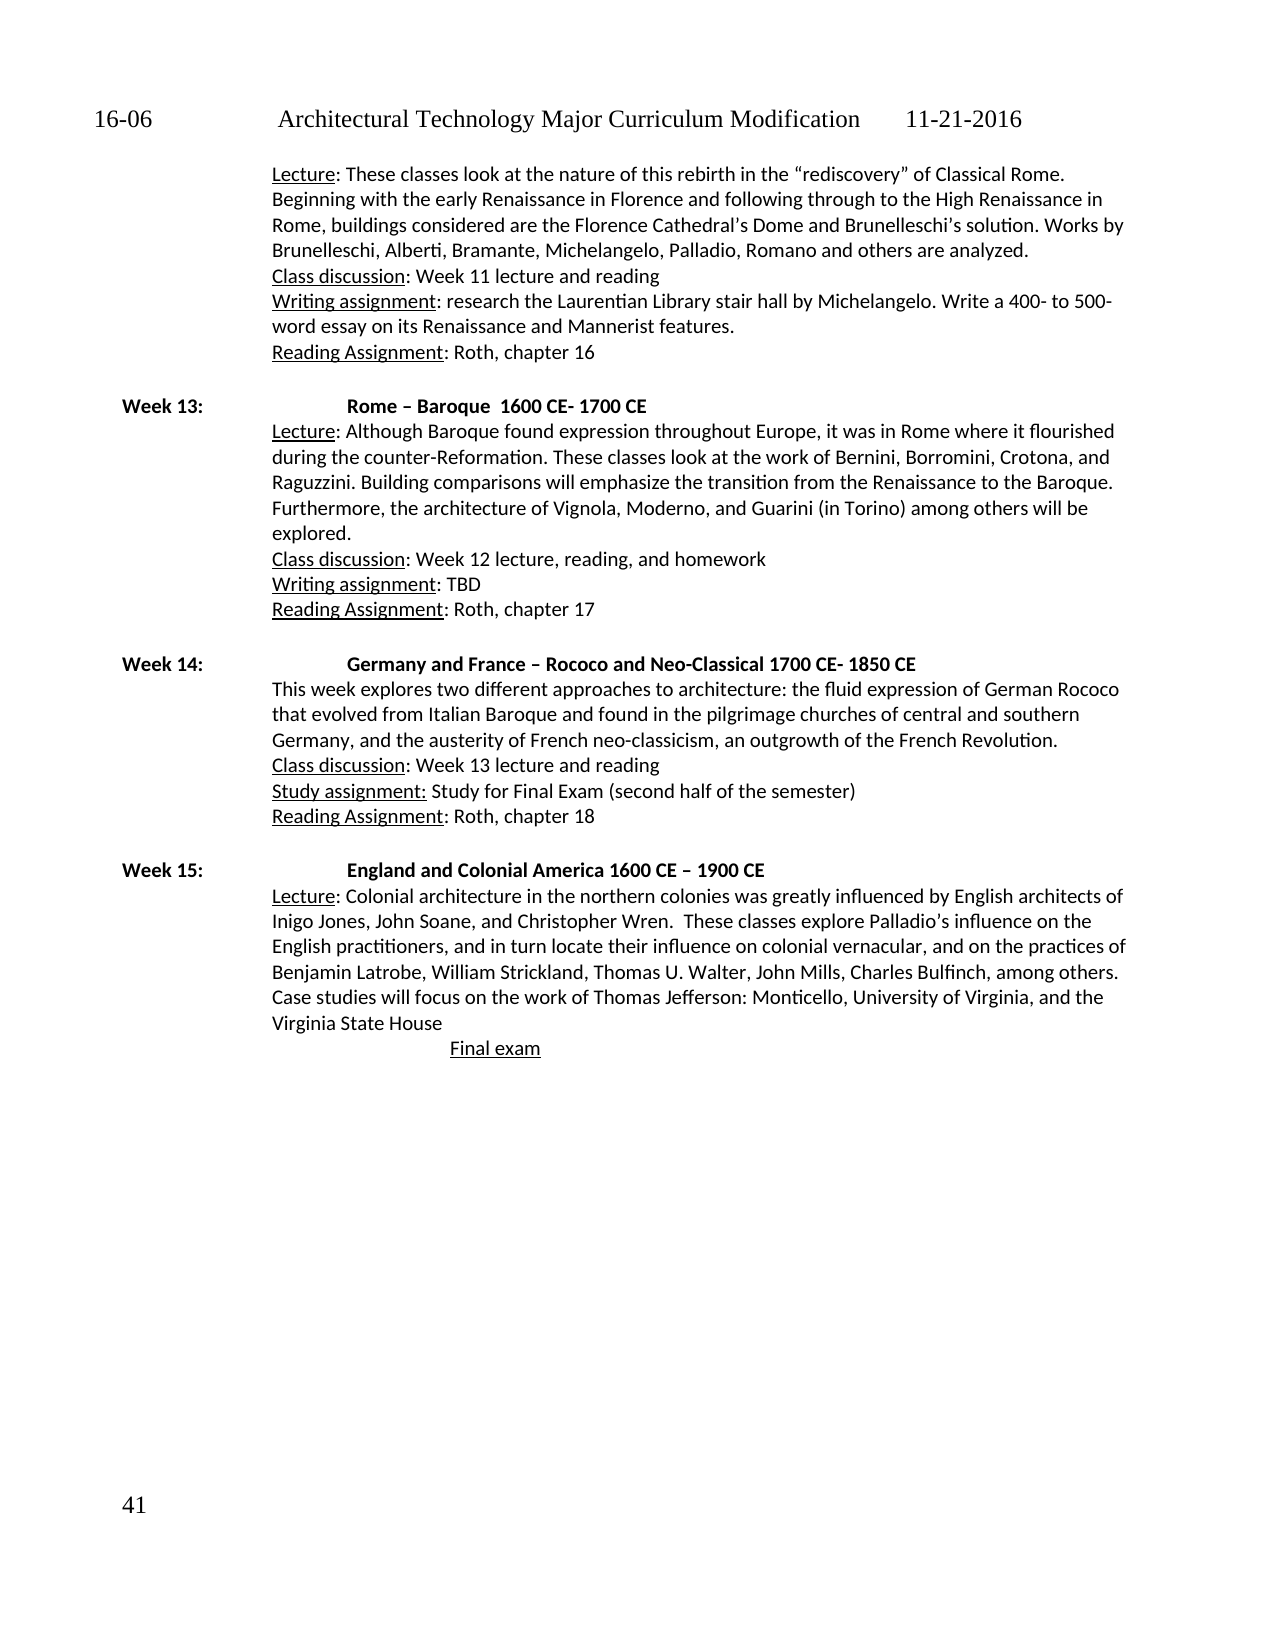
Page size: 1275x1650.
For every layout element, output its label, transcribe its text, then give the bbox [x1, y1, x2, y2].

text Week 14: Germany and France – Rococo and Neo-Classical 1700 CE- 1850 CE [122, 651, 1155, 676]
text Lecture: Although Baroque found expression throughout Europe, it was in Rome where it flourished during the counter-Reformation. These classes look at the work of Bernini, Borromini, Crotona, and Raguzzini. Building comparisons will emphasize the transition from the Renaissance to the Baroque. Furthermore, the architecture of Vignola, Moderno, and Guarini (in Torino) among others will be explored. [272, 419, 1155, 546]
text Reading Assignment: Roth, chapter 18 [272, 803, 1155, 829]
text Class discussion: Week 12 lecture, reading, and homework [272, 546, 1155, 571]
text Study assignment: Study for Final Exam (second half of the semester) [272, 778, 1155, 803]
text Final exam [122, 1035, 1155, 1061]
text Week 13: Rome – Baroque 1600 CE- 1700 CE [122, 393, 1155, 419]
text Class discussion: Week 13 lecture and reading [272, 752, 1155, 778]
text Class discussion: Week 11 lecture and reading [272, 263, 1155, 288]
text Reading Assignment: Roth, chapter 16 [272, 339, 1155, 364]
text Reading Assignment: Roth, chapter 17 [272, 597, 1155, 622]
text This week explores two different approaches to architecture: the fluid expression of German Rococo that evolved from Italian Baroque and found in the pilgrimage churches of central and southern Germany, and the austerity of French neo-classicism, an outgrowth of the French Revolution. [272, 676, 1155, 752]
text Writing assignment: TBD [272, 571, 1155, 597]
text Week 15: England and Colonial America 1600 CE – 1900 CE [122, 857, 1155, 883]
text Lecture: Colonial architecture in the northern colonies was greatly influenced by English architects of Inigo Jones, John Soane, and Christopher Wren. These classes explore Palladio’s influence on the English practitioners, and in turn locate their influence on colonial vernacular, and on the practices of Benjamin Latrobe, William Strickland, Thomas U. Walter, John Mills, Charles Bulfinch, among others. Case studies will focus on the work of Thomas Jefferson: Monticello, University of Virginia, and the Virginia State House [272, 883, 1155, 1035]
text Lecture: These classes look at the nature of this rebirth in the “rediscovery” of Classical Rome. Beginning with the early Renaissance in Florence and following through to the High Renaissance in Rome, buildings considered are the Florence Cathedral’s Dome and Brunelleschi’s solution. Works by Brunelleschi, Alberti, Bramante, Michelangelo, Palladio, Romano and others are analyzed. [272, 161, 1155, 263]
text Writing assignment: research the Laurentian Library stair hall by Michelangelo. Write a 400- to 500-word essay on its Renaissance and Mannerist features. [272, 288, 1155, 339]
